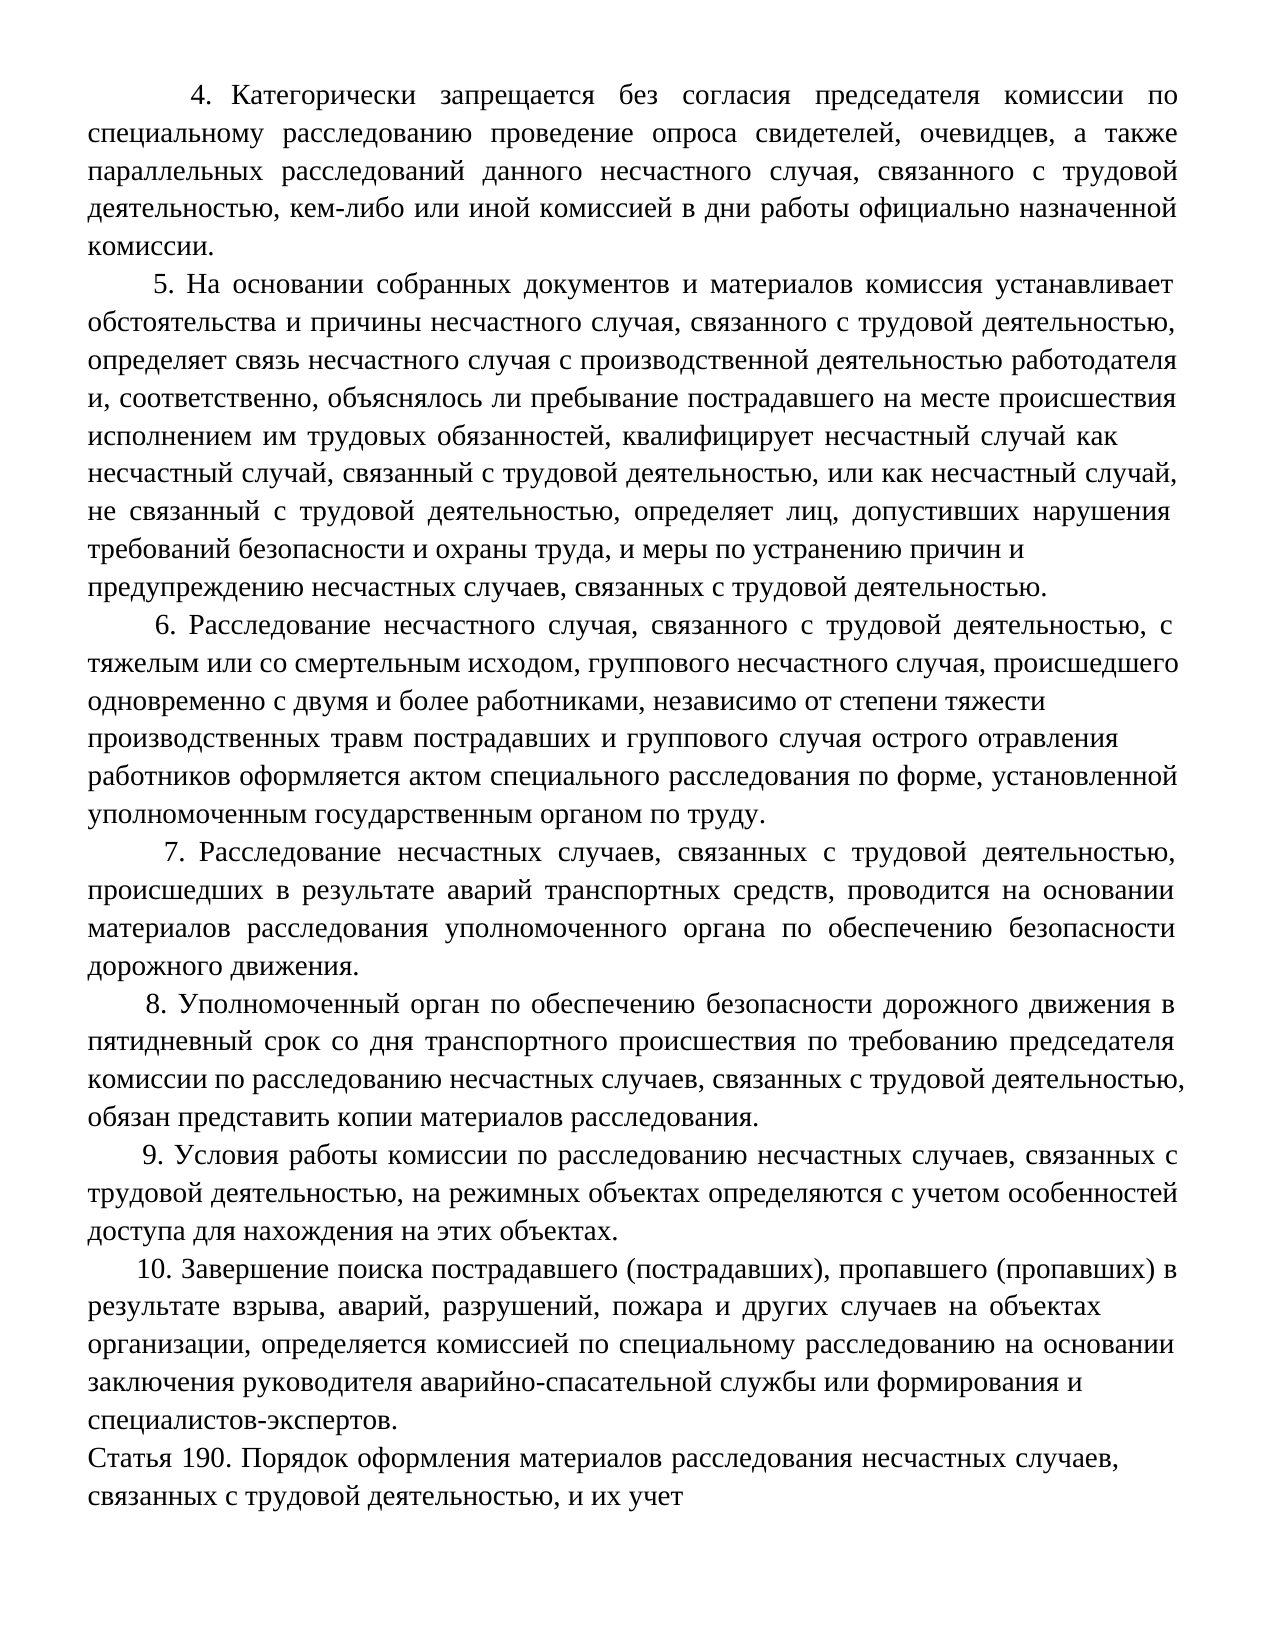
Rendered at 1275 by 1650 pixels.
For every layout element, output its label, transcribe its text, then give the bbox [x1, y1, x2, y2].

list Уполномоченный орган по обеспечению безопасности дорожного движения в пятидневный срок со дня транспортного происшествия по требованию председателя комиссии по расследованию несчастных случаев, связанных с трудовой деятельностью, обязан представить копии материалов расследования. [87, 986, 1187, 1133]
text Статья 190. Порядок оформления материалов расследования несчастных случаев, связанных с трудовой деятельностью, и их учет [87, 1440, 1198, 1511]
list Категорически запрещается без согласия председателя комиссии по специальному расследованию проведение опроса свидетелей, очевидцев, а также параллельных расследований данного несчастного случая, связанного с трудовой деятельностью, кем-либо или иной комиссией в дни работы официально назначенной комиссии. [87, 77, 1178, 262]
list Условия работы комиссии по расследованию несчастных случаев, связанных с трудовой деятельностью, на режимных объектах определяются с учетом особенностей доступа для нахождения на этих объектах. [87, 1137, 1179, 1246]
list Завершение поиска пострадавшего (пострадавших), пропавшего (пропавших) в результате взрыва, аварий, разрушений, пожара и других случаев на объектах организации, определяется комиссией по специальному расследованию на основании заключения руководителя аварийно-спасательной службы или формирования и специалистов-экспертов. [87, 1251, 1179, 1436]
list Расследование несчастного случая, связанного с трудовой деятельностью, с тяжелым или со смертельным исходом, группового несчастного случая, происшедшего одновременно с двумя и более работниками, независимо от степени тяжести производственных травм пострадавших и группового случая острого отравления работников оформляется актом специального расследования по форме, установленной уполномоченным государственным органом по труду. [87, 607, 1179, 830]
list На основании собранных документов и материалов комиссия устанавливает обстоятельства и причины несчастного случая, связанного с трудовой деятельностью, определяет связь несчастного случая с производственной деятельностью работодателя и, соответственно, объяснялось ли пребывание пострадавшего на месте происшествия исполнением им трудовых обязанностей, квалифицирует несчастный случай как несчастный случай, связанный с трудовой деятельностью, или как несчастный случай, не связанный с трудовой деятельностью, определяет лиц, допустивших нарушения требований безопасности и охраны труда, и меры по устранению причин и предупреждению несчастных случаев, связанных с трудовой деятельностью. [87, 266, 1179, 602]
list Расследование несчастных случаев, связанных с трудовой деятельностью, происшедших в результате аварий транспортных средств, проводится на основании материалов расследования уполномоченного органа по обеспечению безопасности дорожного движения. [87, 834, 1176, 981]
